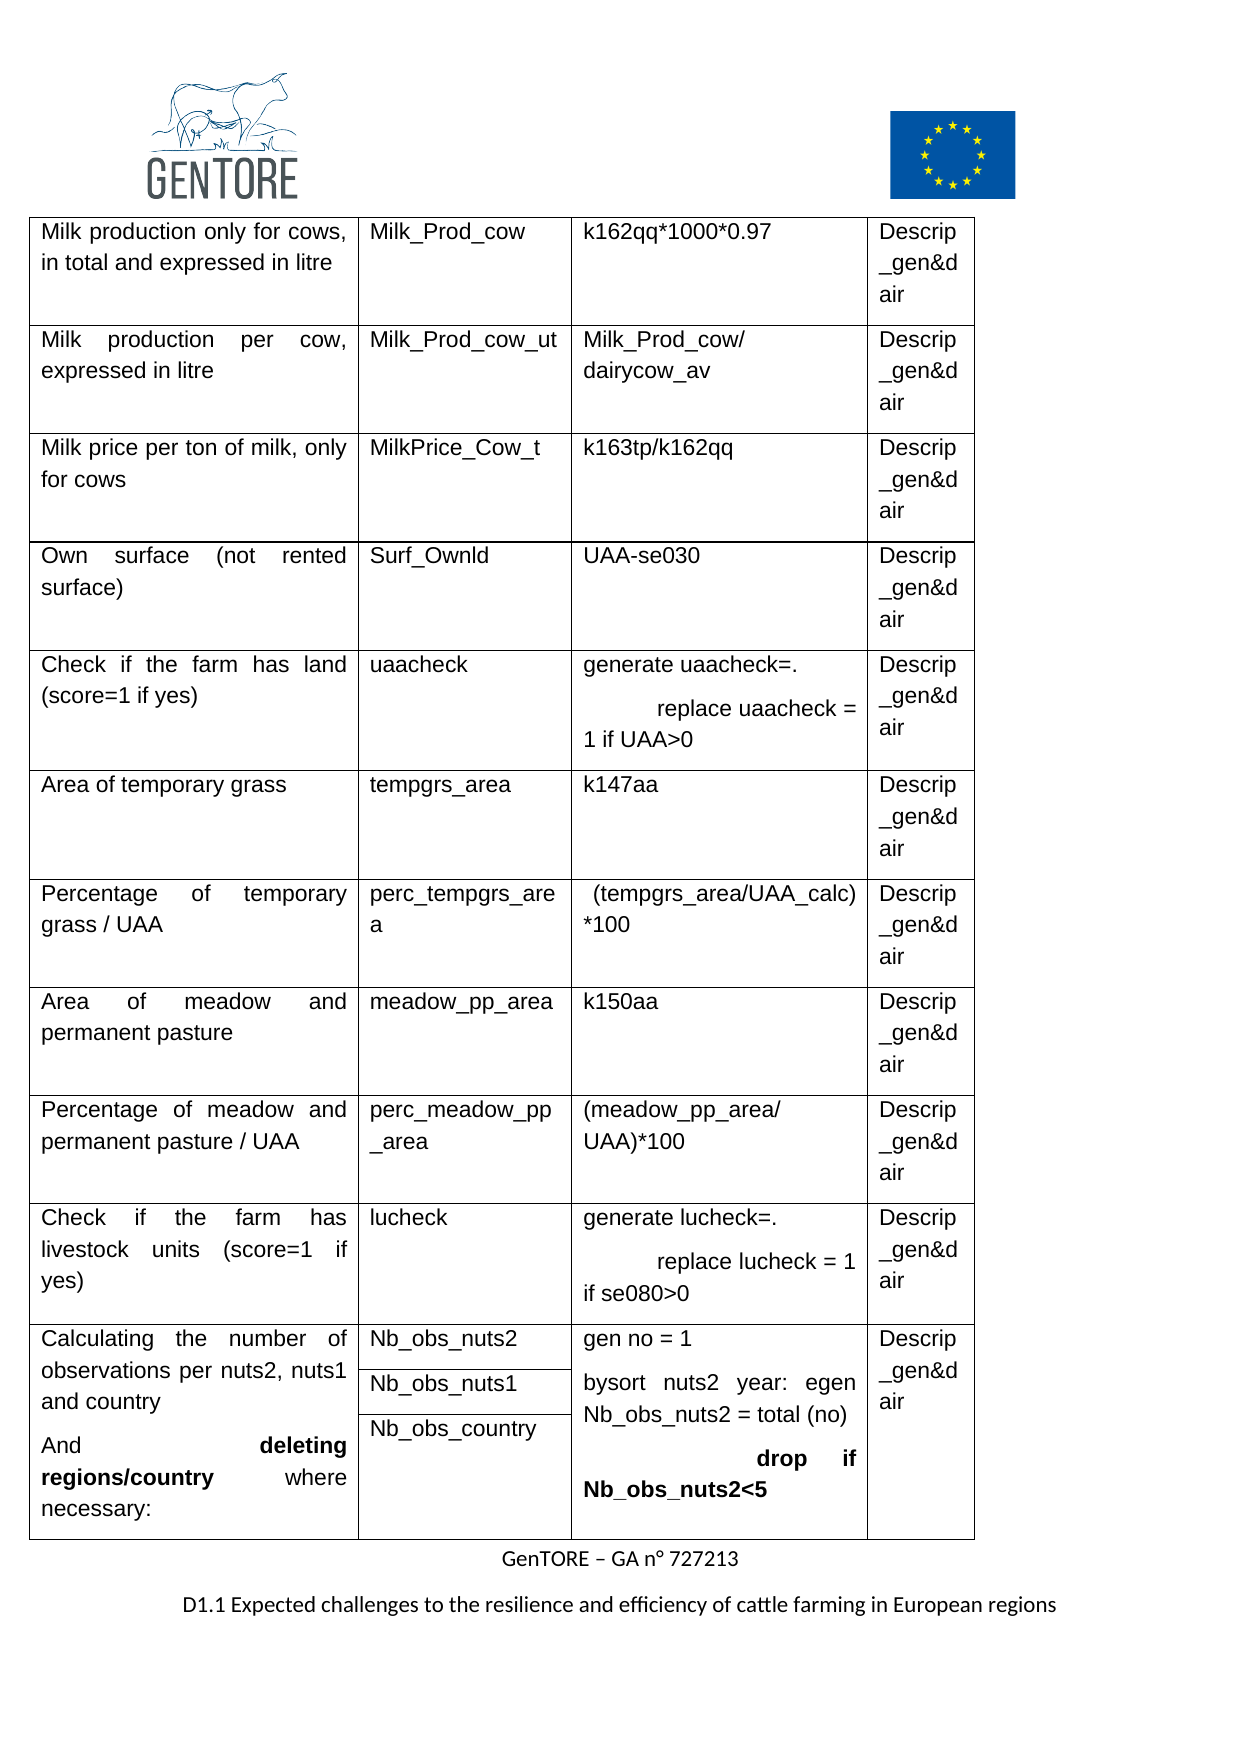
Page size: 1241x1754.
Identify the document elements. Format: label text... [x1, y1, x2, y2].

table_cell Milk production per cow, expressed in litre [30, 326, 358, 433]
table_cell perc_tempgrs_area [359, 880, 571, 987]
table_cell Area of temporary grass [30, 771, 358, 878]
table_cell Descrip_gen&dair [868, 771, 974, 878]
table_cell Descrip_gen&dair [868, 543, 974, 649]
table_cell Check if the farm has land (score=1 if yes) [30, 651, 358, 770]
table_cell Milk_Prod_cow [359, 218, 571, 325]
table_cell Descrip_gen&dair [868, 1204, 974, 1324]
table_cell Surf_Ownld [359, 543, 571, 649]
table_cell Milk production only for cows, in total and expressed in litre [30, 218, 358, 325]
table_cell Check if the farm has livestock units (score=1 if yes) [30, 1204, 358, 1324]
table_cell Nb_obs_country [359, 1415, 571, 1539]
table_cell Percentage of temporary grass / UAA [30, 880, 358, 987]
table_cell Nb_obs_nuts2 [359, 1325, 571, 1369]
table_cell k162qq*1000*0.97 [572, 218, 867, 325]
table_cell Own surface (not rented surface) [30, 543, 358, 649]
table_cell Descrip_gen&dair [868, 651, 974, 770]
table_cell Milk_Prod_cow_ut [359, 326, 571, 433]
table_cell lucheck [359, 1204, 571, 1324]
picture [147, 73, 298, 199]
table_cell Area of meadow and permanent pasture [30, 988, 358, 1095]
table_cell MilkPrice_Cow_t [359, 434, 571, 541]
table_cell perc_meadow_pp_area [359, 1096, 571, 1203]
table_cell k150aa [572, 988, 867, 1095]
table_cell meadow_pp_area [359, 988, 571, 1095]
table_cell tempgrs_area [359, 771, 571, 878]
picture [890, 111, 1016, 199]
table_cell Milk price per ton of milk, only for cows [30, 434, 358, 541]
table_cell UAA-se030 [572, 543, 867, 649]
table_cell k147aa [572, 771, 867, 878]
table_cell (tempgrs_area/UAA_calc)*100 [572, 880, 867, 987]
table_cell generate uaacheck=. replace uaacheck = 1 if UAA>0 [572, 651, 867, 770]
table_cell Descrip_gen&dair [868, 988, 974, 1095]
table_cell Descrip_gen&dair [868, 434, 974, 541]
table_cell generate lucheck=. replace lucheck = 1 if se080>0 [572, 1204, 867, 1324]
table_cell Descrip_gen&dair [868, 218, 974, 325]
table_cell Descrip_gen&dair [868, 1096, 974, 1203]
table_cell Descrip_gen&dair [868, 326, 974, 433]
table_cell Percentage of meadow and permanent pasture / UAA [30, 1096, 358, 1203]
table_cell Milk_Prod_cow/dairycow_av [572, 326, 867, 433]
table_cell Descrip_gen&dair [868, 1325, 974, 1539]
table_cell uaacheck [359, 651, 571, 770]
table_cell Descrip_gen&dair [868, 880, 974, 987]
table_cell k163tp/k162qq [572, 434, 867, 541]
table_cell (meadow_pp_area/UAA)*100 [572, 1096, 867, 1203]
table_cell gen no = 1 bysort nuts2 year: egen Nb_obs_nuts2 = total (no) drop if Nb_obs_nuts2<5 bysort nuts1 year: egen Nb_obs_nuts1 = total (no) drop if Nb_obs_nuts1<100 bysort country year: egen Nb_obs_country = total (no) drop if Nb_obs_country<400 [572, 1325, 867, 1539]
table_cell Calculating the number of observations per nuts2, nuts1 and country And deleting regions/country where necessary: Nuts2<15 Nuts1<100 (deactivated) Country<400 (deactivated) Done at the very beginning of the stat coding [30, 1325, 358, 1539]
table_cell Nb_obs_nuts1 [359, 1370, 571, 1414]
